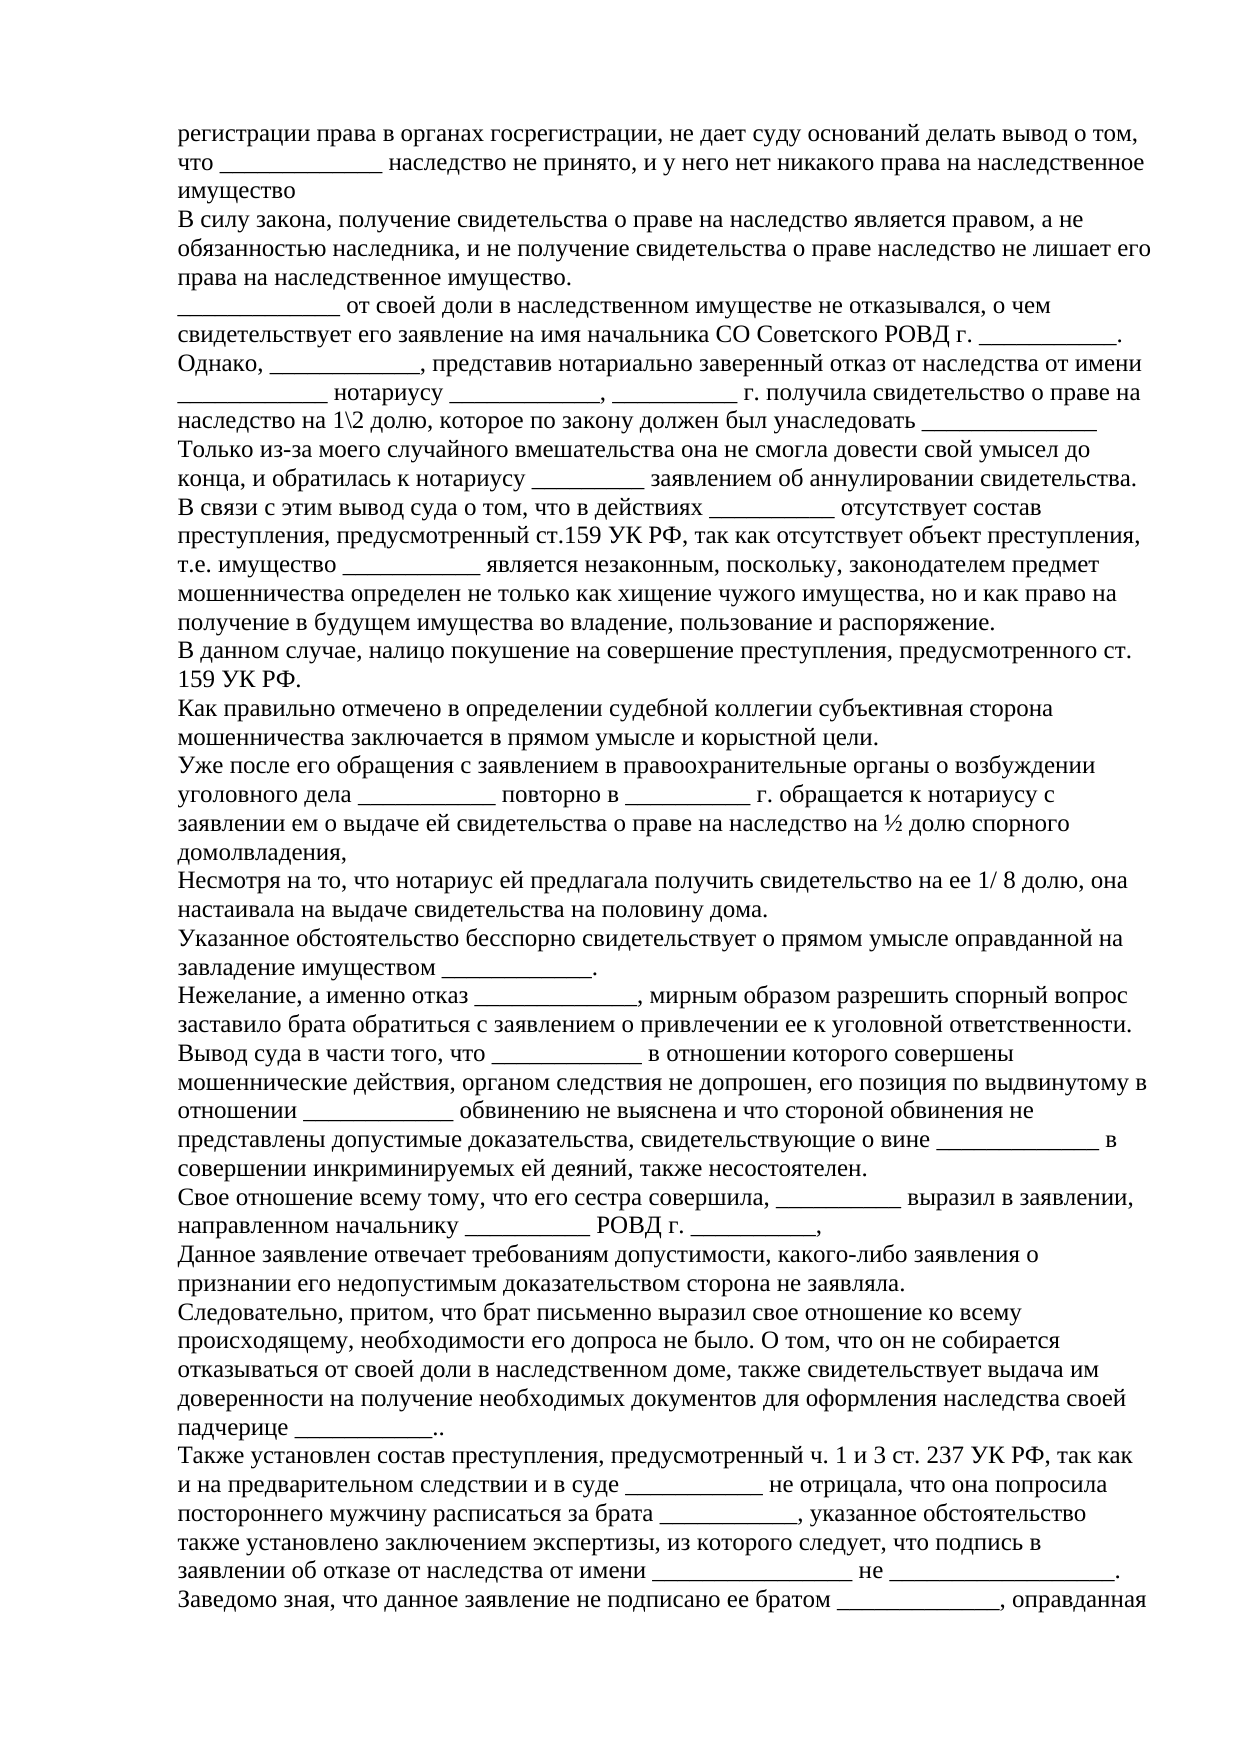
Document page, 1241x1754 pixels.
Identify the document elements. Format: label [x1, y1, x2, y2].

text [177, 118, 1152, 1613]
